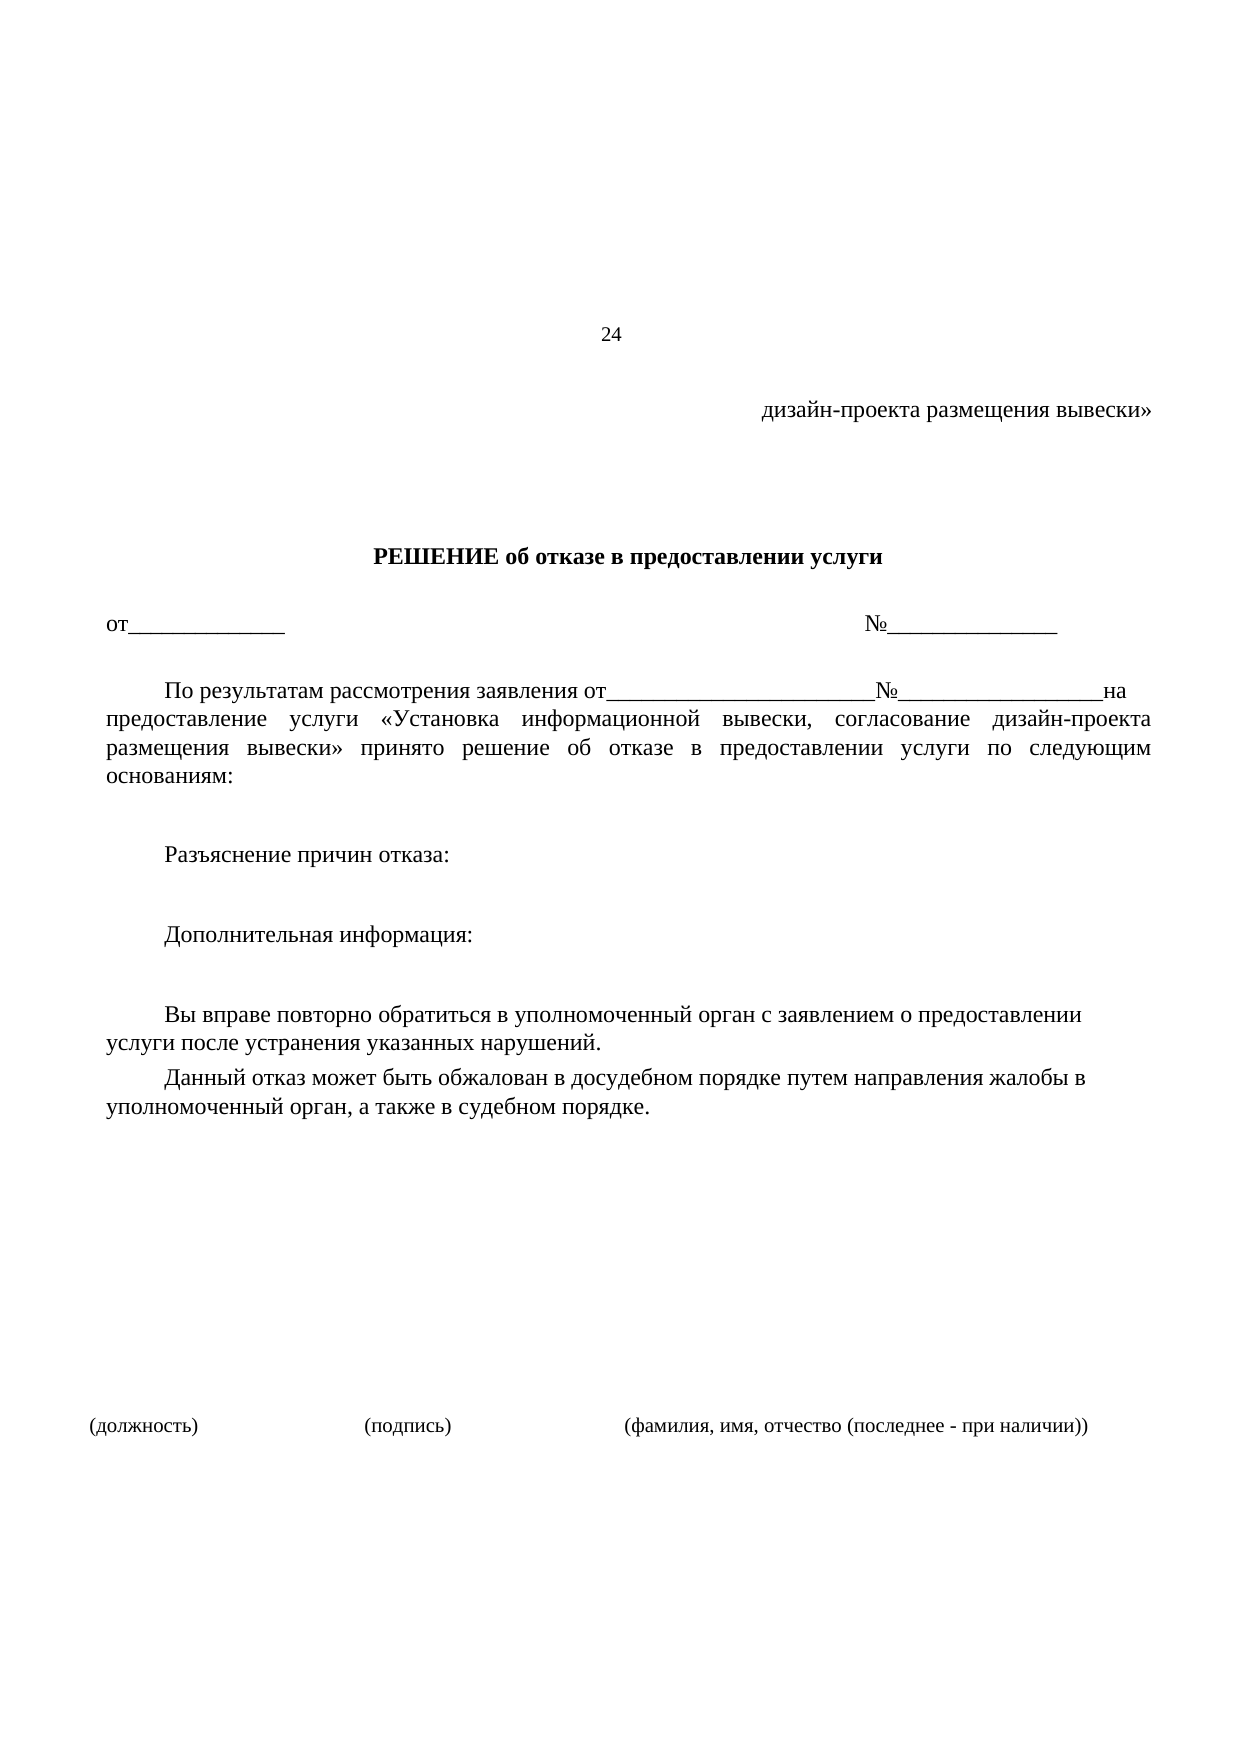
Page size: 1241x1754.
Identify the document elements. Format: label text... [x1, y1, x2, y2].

text от № [106, 612, 1153, 636]
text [597, 394, 1153, 423]
text Дополнительная информация: [164, 923, 1153, 947]
text предоставление услуги «Установка информационной вывески, согласование дизайн-проекта размещения вывески» принято решение об отказе в предоставлении услуги по следующим основаниям: [106, 704, 1153, 789]
text Данный отказ может быть обжалован в досудебном порядке путем направления жалобы в уполномоченный орган, а также в судебном порядке. [106, 1063, 1153, 1120]
text РЕШЕНИЕ об отказе в предоставлении услуги [104, 541, 1153, 570]
text Разъяснение причин отказа: [164, 843, 1153, 867]
text По результатам рассмотрения заявления от № на [164, 675, 1153, 704]
text Вы вправе повторно обратиться в уполномоченный орган с заявлением о предоставлении услуги после устранения указанных нарушений. [106, 999, 1153, 1056]
